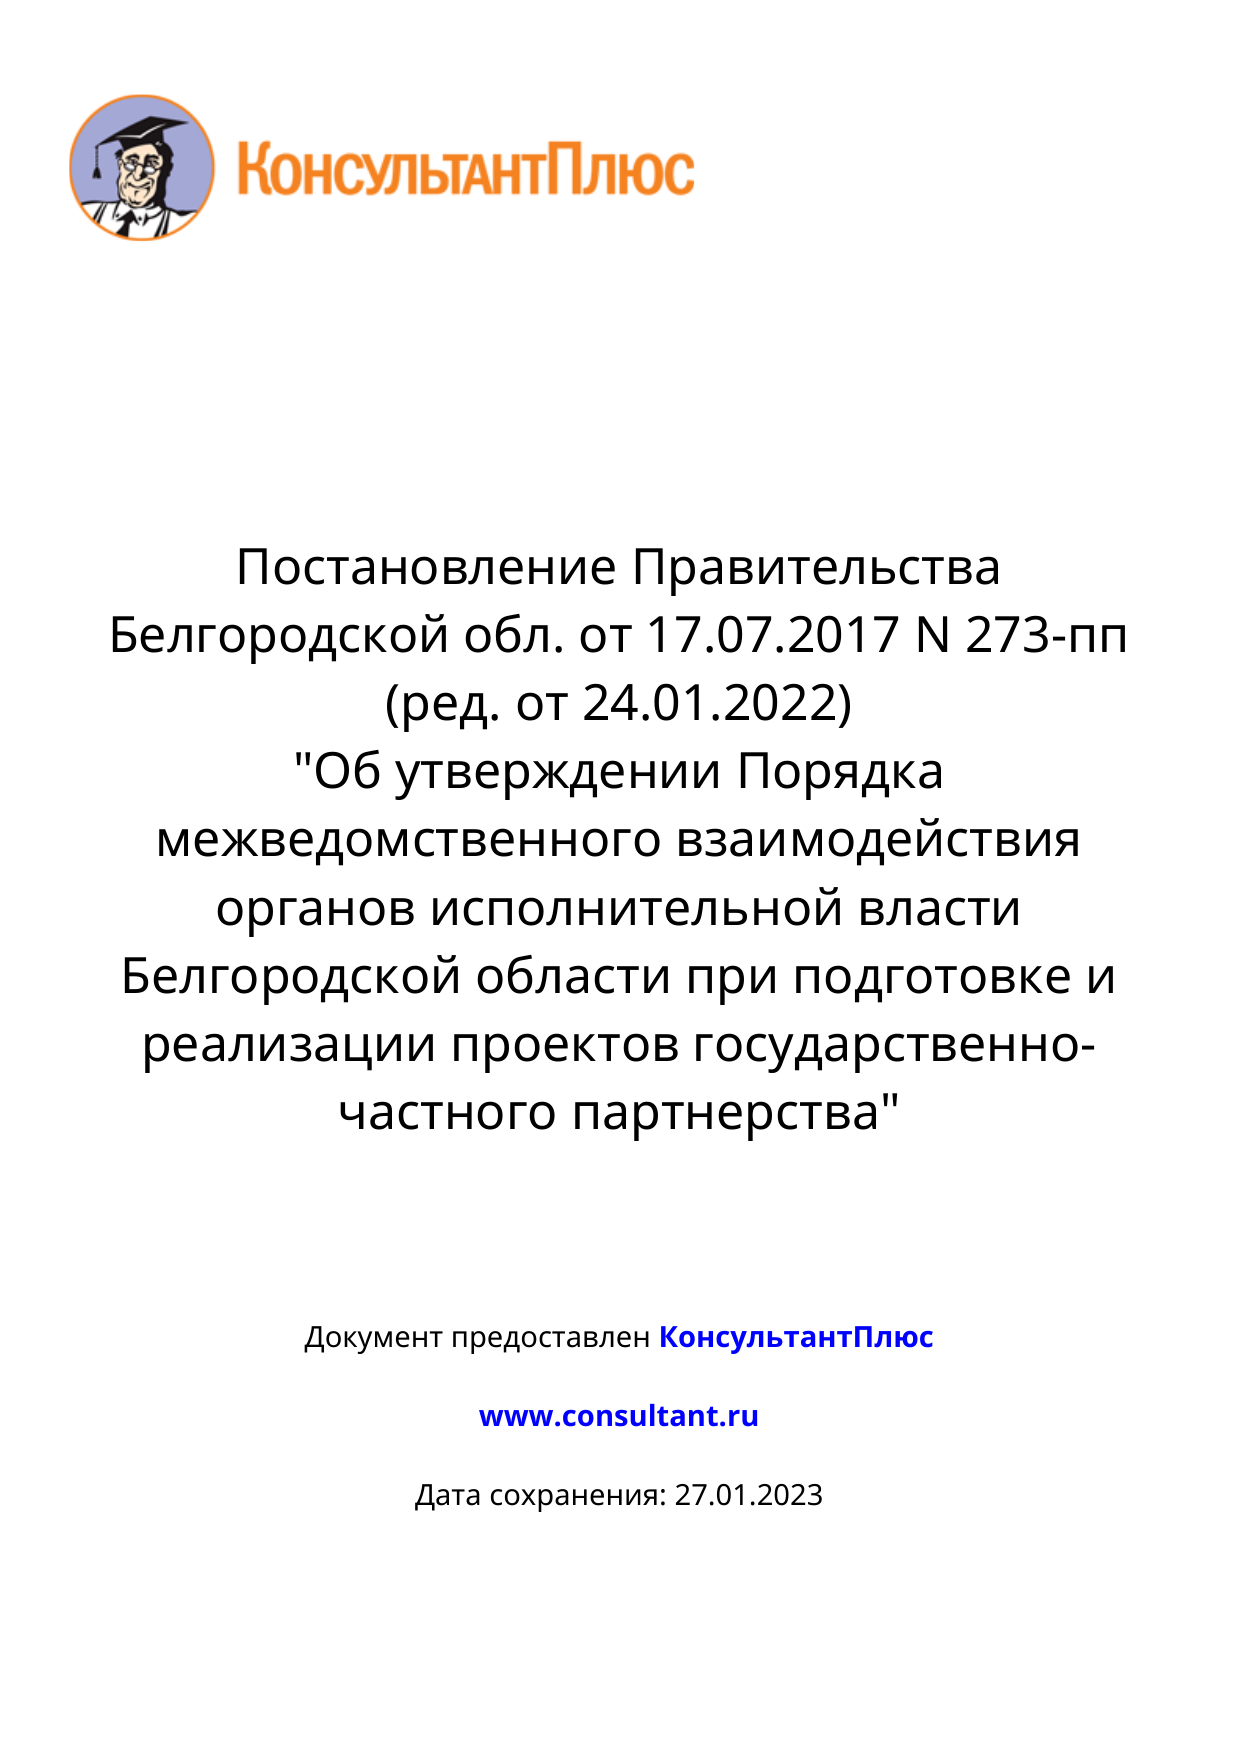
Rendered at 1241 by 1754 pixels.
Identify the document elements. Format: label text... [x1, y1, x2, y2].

picture [69, 93, 695, 243]
table_cell Постановление Правительства Белгородской обл. от 17.07.2017 N 273-пп (ред. от 24.01.2022) "Об утверждении Порядка межведомственного взаимодействия органов исполнительной власти Белгородской области при подготовке и реализации проектов государственно-частного партнерства" [61, 403, 1177, 1272]
table_header [61, 88, 1177, 403]
table_cell Документ предоставлен КонсультантПлюс www.consultant.ru Дата сохранения: 27.01.2023 [61, 1272, 1177, 1587]
